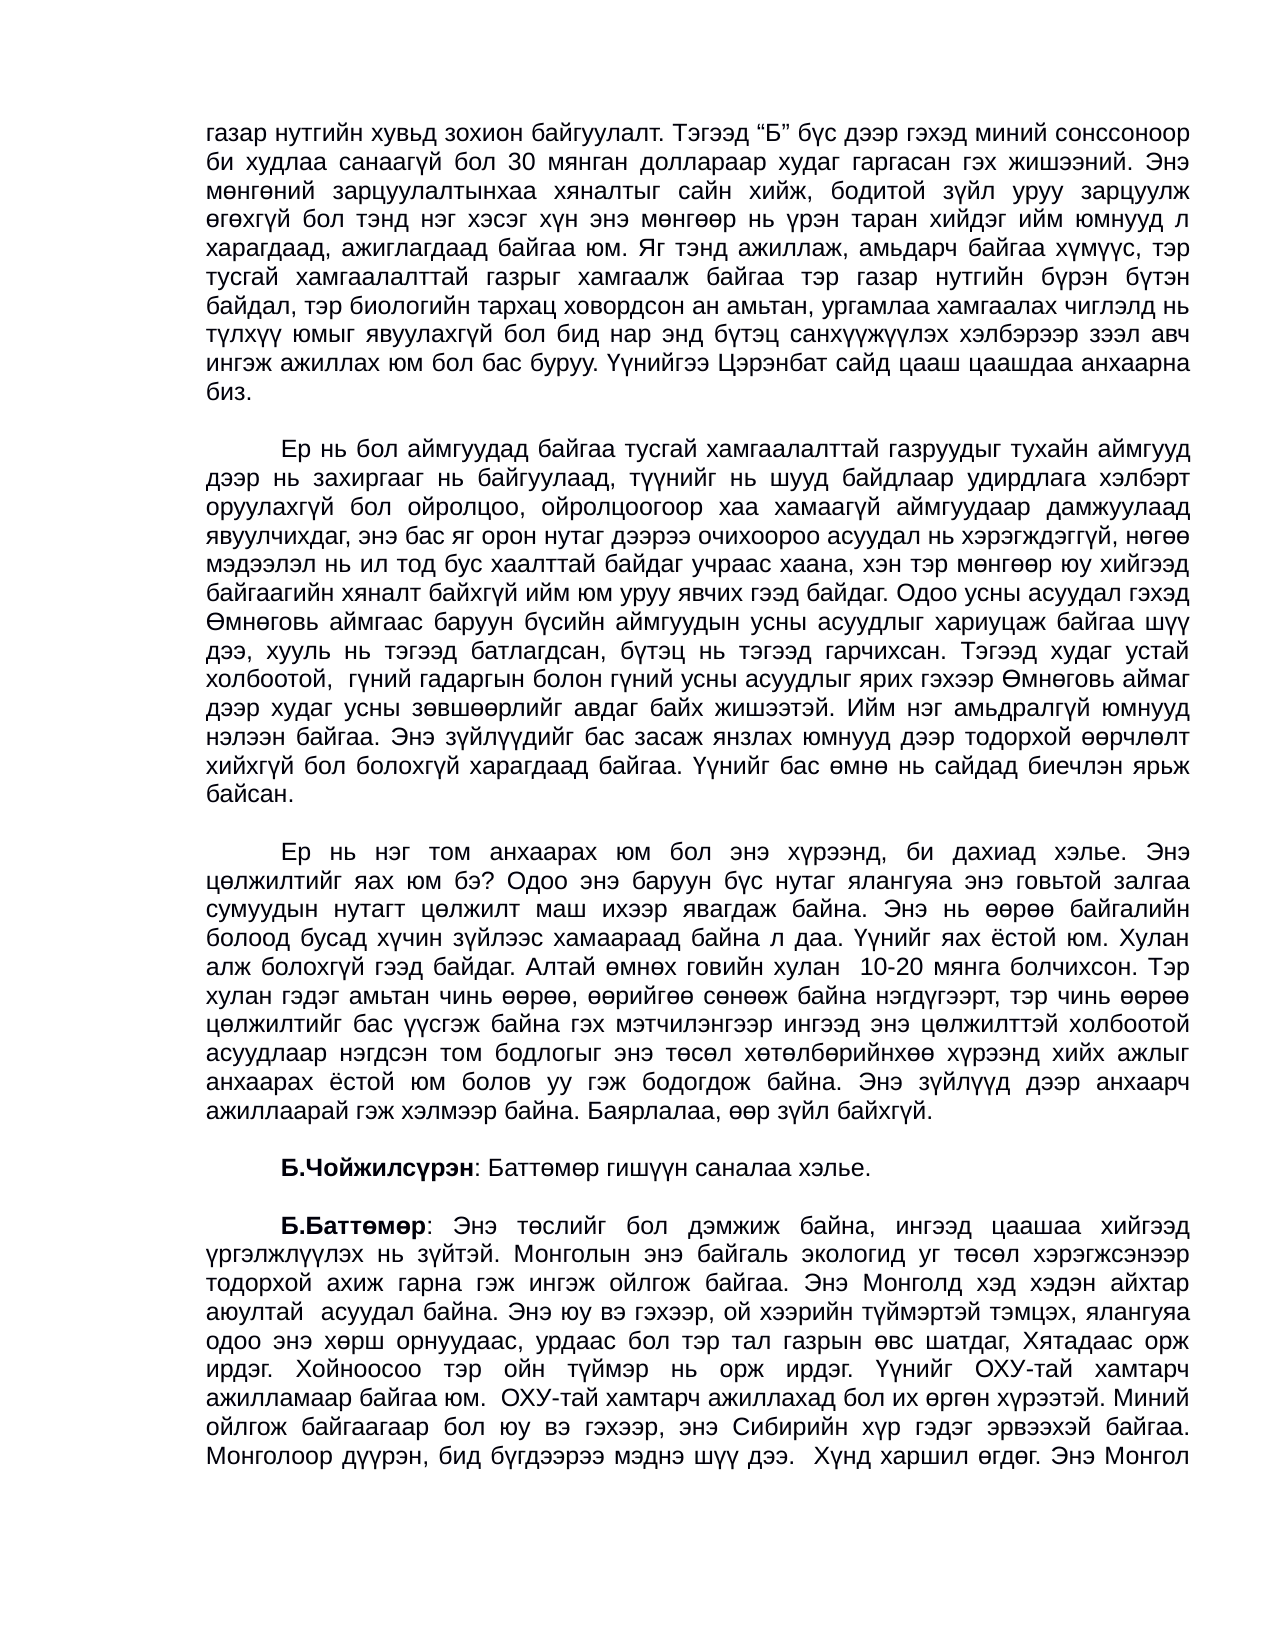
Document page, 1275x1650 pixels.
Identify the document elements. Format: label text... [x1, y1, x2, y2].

text Ер нь бол аймгуудад байгаа тусгай хамгаалалттай газруудыг тухайн аймгууд дээр нь захиргааг нь байгуулаад, түүнийг нь шууд байдлаар удирдлага хэлбэрт оруулахгүй бол ойролцоо, ойролцоогоор хаа хамаагүй аймгуудаар дамжуулаад явуулчихдаг, энэ бас яг орон нутаг дээрээ очихоороо асуудал нь хэрэгждэггүй, нөгөө мэдээлэл нь ил тод бус хаалттай байдаг учраас хаана, хэн тэр мөнгөөр юу хийгээд байгаагийн хяналт байхгүй ийм юм уруу явчих гээд байдаг. Одоо усны асуудал гэхэд Өмнөговь аймгаас баруун бүсийн аймгуудын усны асуудлыг хариуцаж байгаа шүү дээ, хууль нь тэгээд батлагдсан, бүтэц нь тэгээд гарчихсан. Тэгээд худаг устай холбоотой, гүний гадаргын болон гүний усны асуудлыг ярих гэхээр Өмнөговь аймаг дээр худаг усны зөвшөөрлийг авдаг байх жишээтэй. Ийм нэг амьдралгүй юмнууд нэлээн байгаа. Энэ зүйлүүдийг бас засаж янзлах юмнууд дээр тодорхой өөрчлөлт хийхгүй бол болохгүй харагдаад байгаа. Үүнийг бас өмнө нь сайдад биечлэн ярьж байсан. [206, 434, 1191, 808]
text Ер нь нэг том анхаарах юм бол энэ хүрээнд, би дахиад хэлье. Энэ цөлжилтийг яах юм бэ? Одоо энэ баруун бүс нутаг ялангуяа энэ говьтой залгаа сумуудын нутагт цөлжилт маш ихээр явагдаж байна. Энэ нь өөрөө байгалийн болоод бусад хүчин зүйлээс хамаараад байна л даа. Үүнийг яах ёстой юм. Хулан алж болохгүй гээд байдаг. Алтай өмнөх говийн хулан 10-20 мянга болчихсон. Тэр хулан гэдэг амьтан чинь өөрөө, өөрийгөө сөнөөж байна нэгдүгээрт, тэр чинь өөрөө цөлжилтийг бас үүсгэж байна гэх мэтчилэнгээр ингээд энэ цөлжилттэй холбоотой асуудлаар нэгдсэн том бодлогыг энэ төсөл хөтөлбөрийнхөө хүрээнд хийх ажлыг анхаарах ёстой юм болов уу гэж бодогдож байна. Энэ зүйлүүд дээр анхаарч ажиллаарай гэж хэлмээр байна. Баярлалаа, өөр зүйл байхгүй. [206, 837, 1191, 1124]
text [206, 118, 1191, 406]
text Б.Чойжилсүрэн: Баттөмөр гишүүн саналаа хэлье. [206, 1153, 1191, 1182]
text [206, 1211, 1191, 1469]
